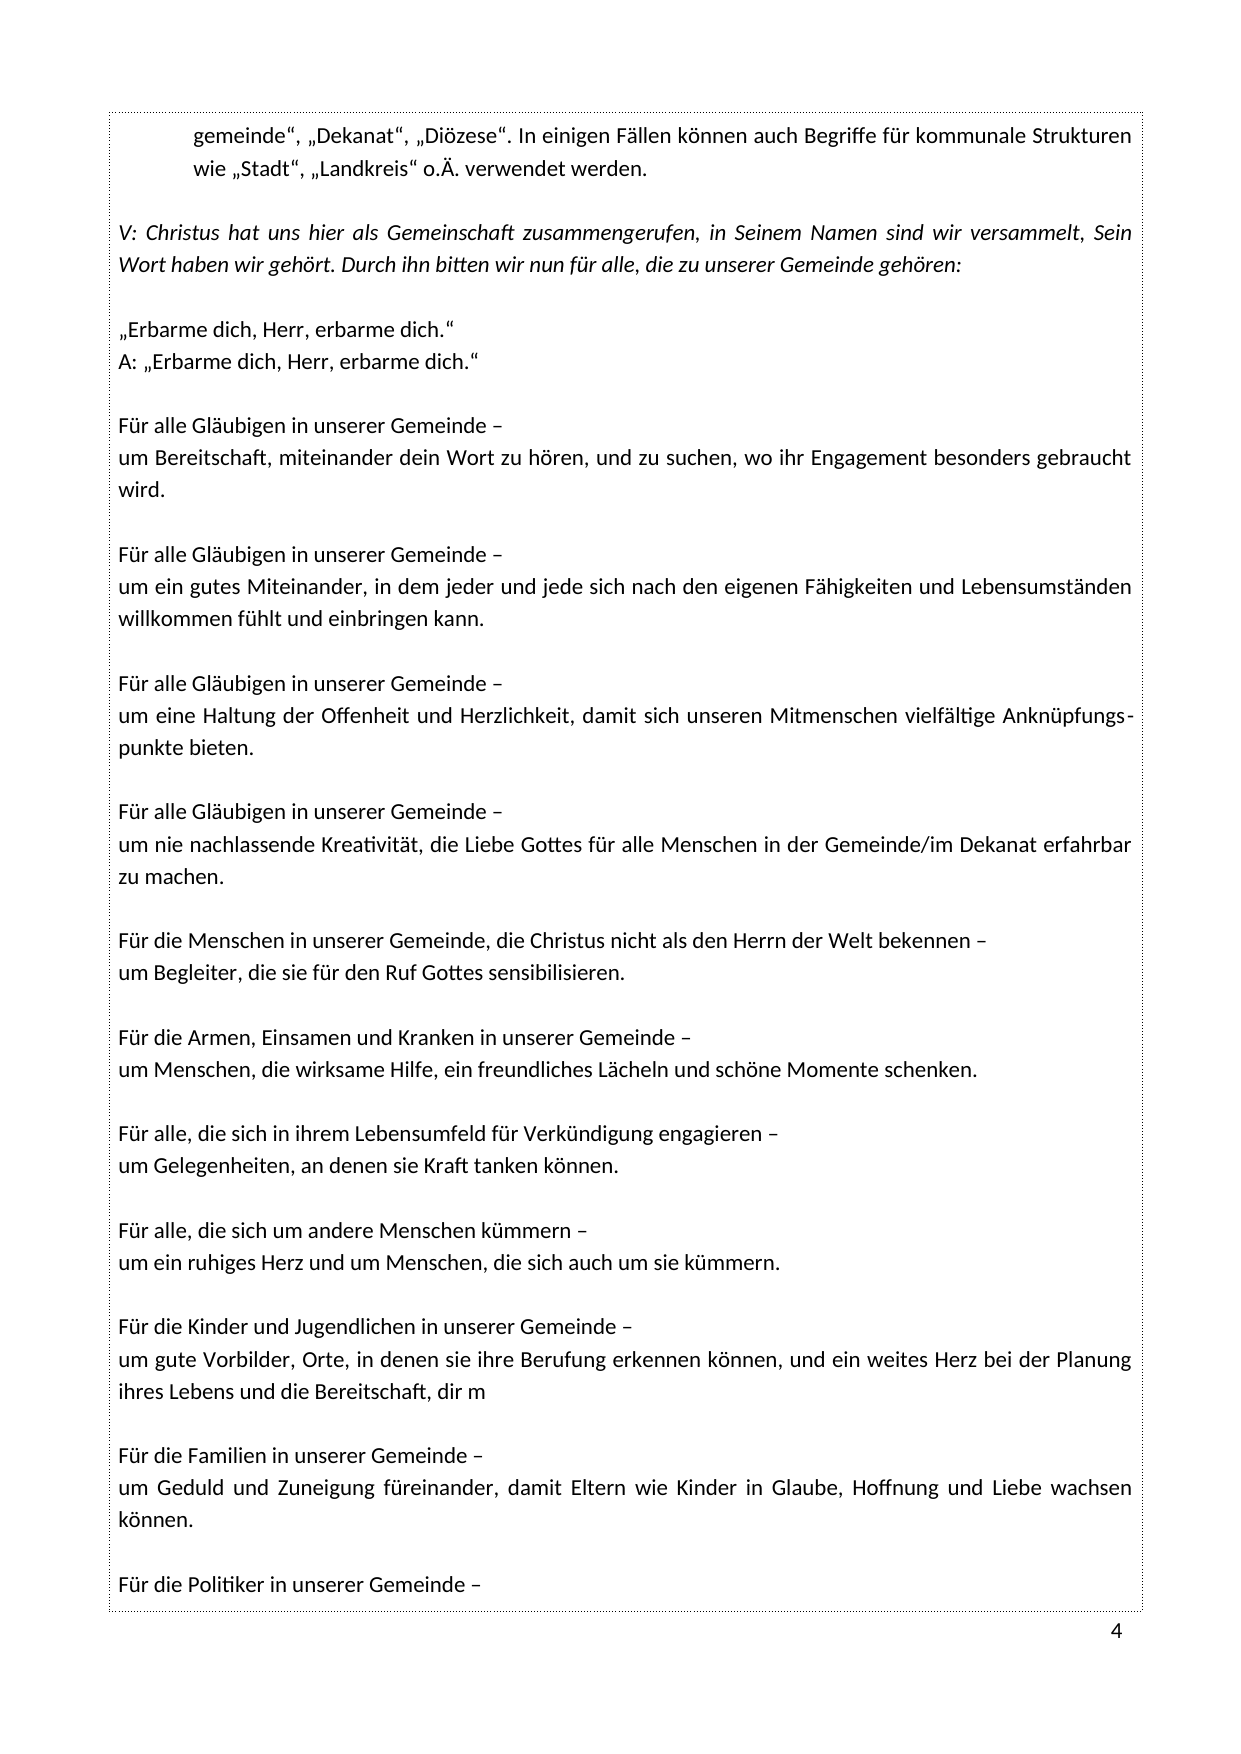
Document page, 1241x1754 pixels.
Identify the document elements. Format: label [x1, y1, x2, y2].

table_cell [109, 112, 1143, 1611]
